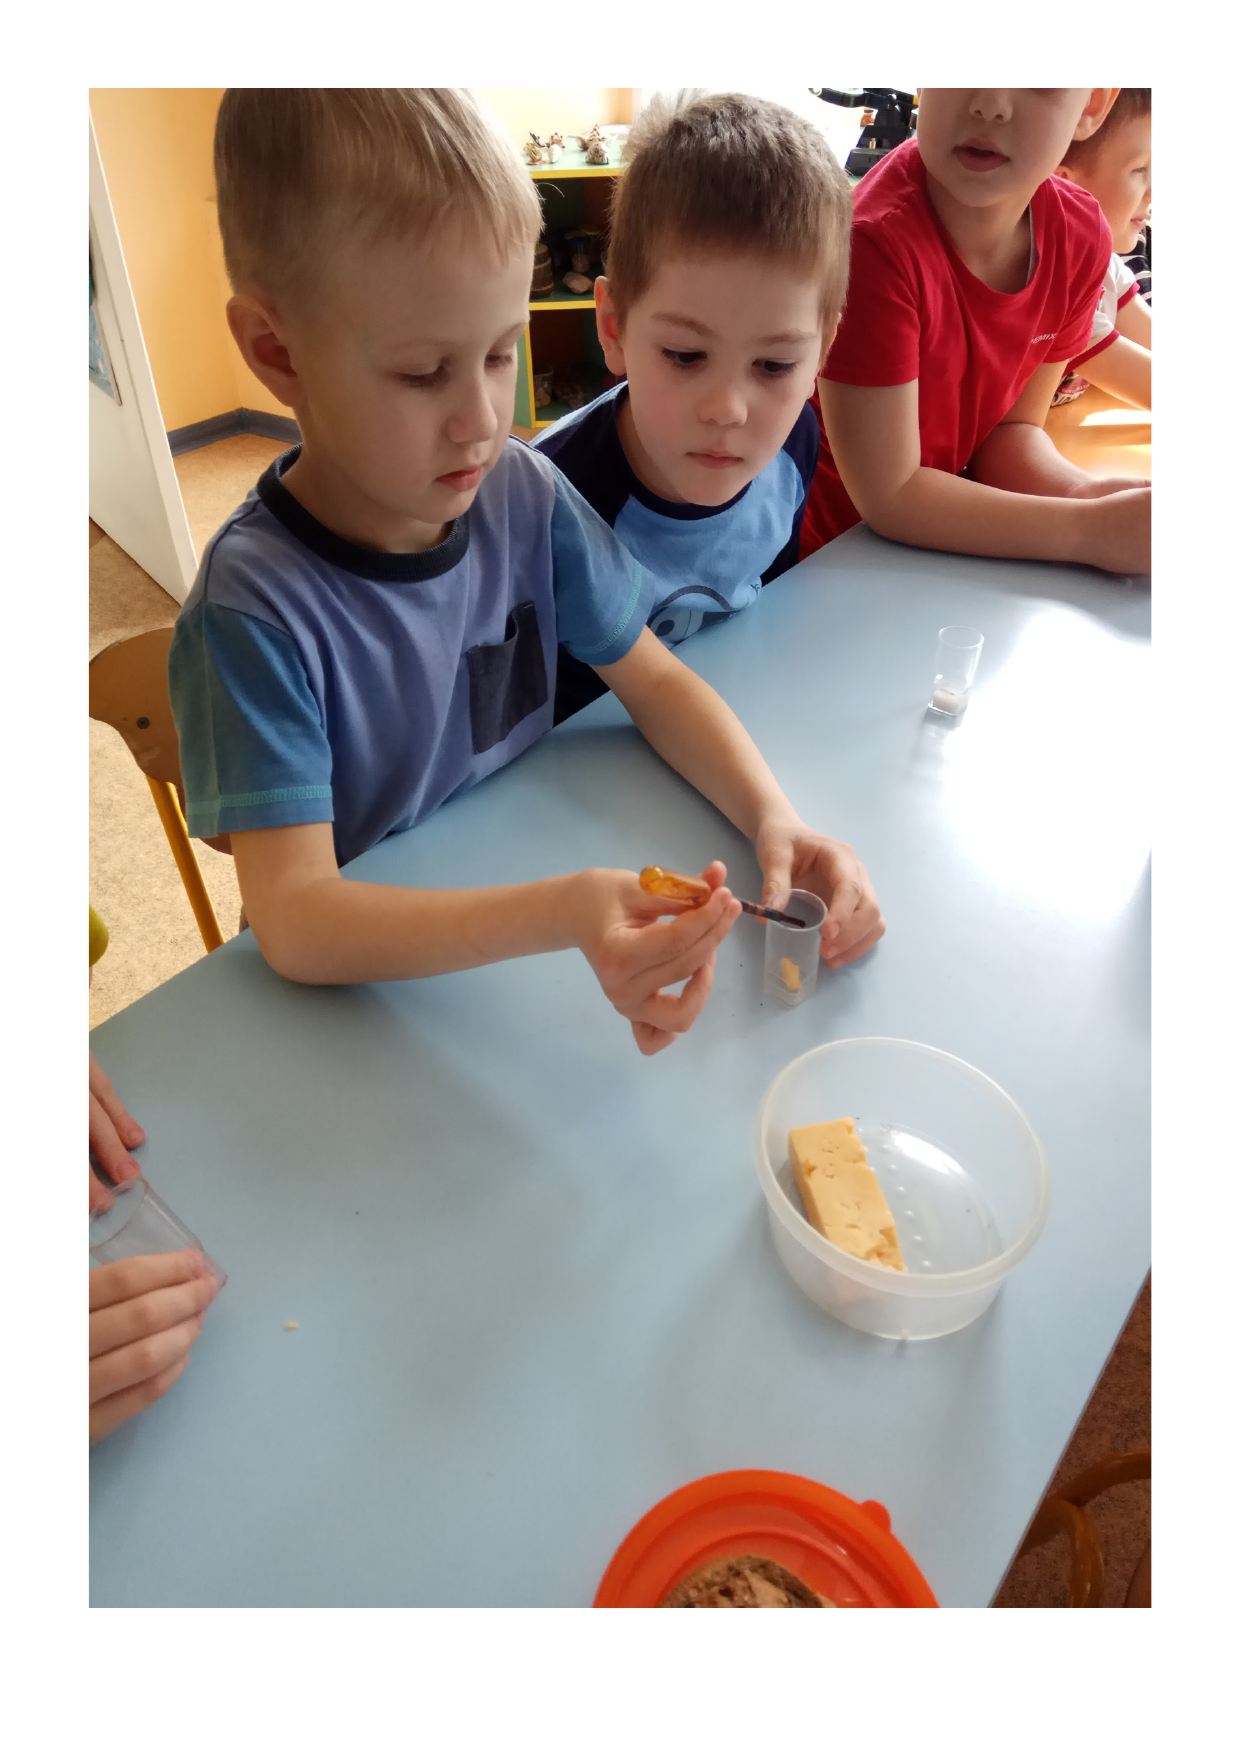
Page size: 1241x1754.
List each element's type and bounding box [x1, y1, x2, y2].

picture [88, 88, 1152, 1608]
